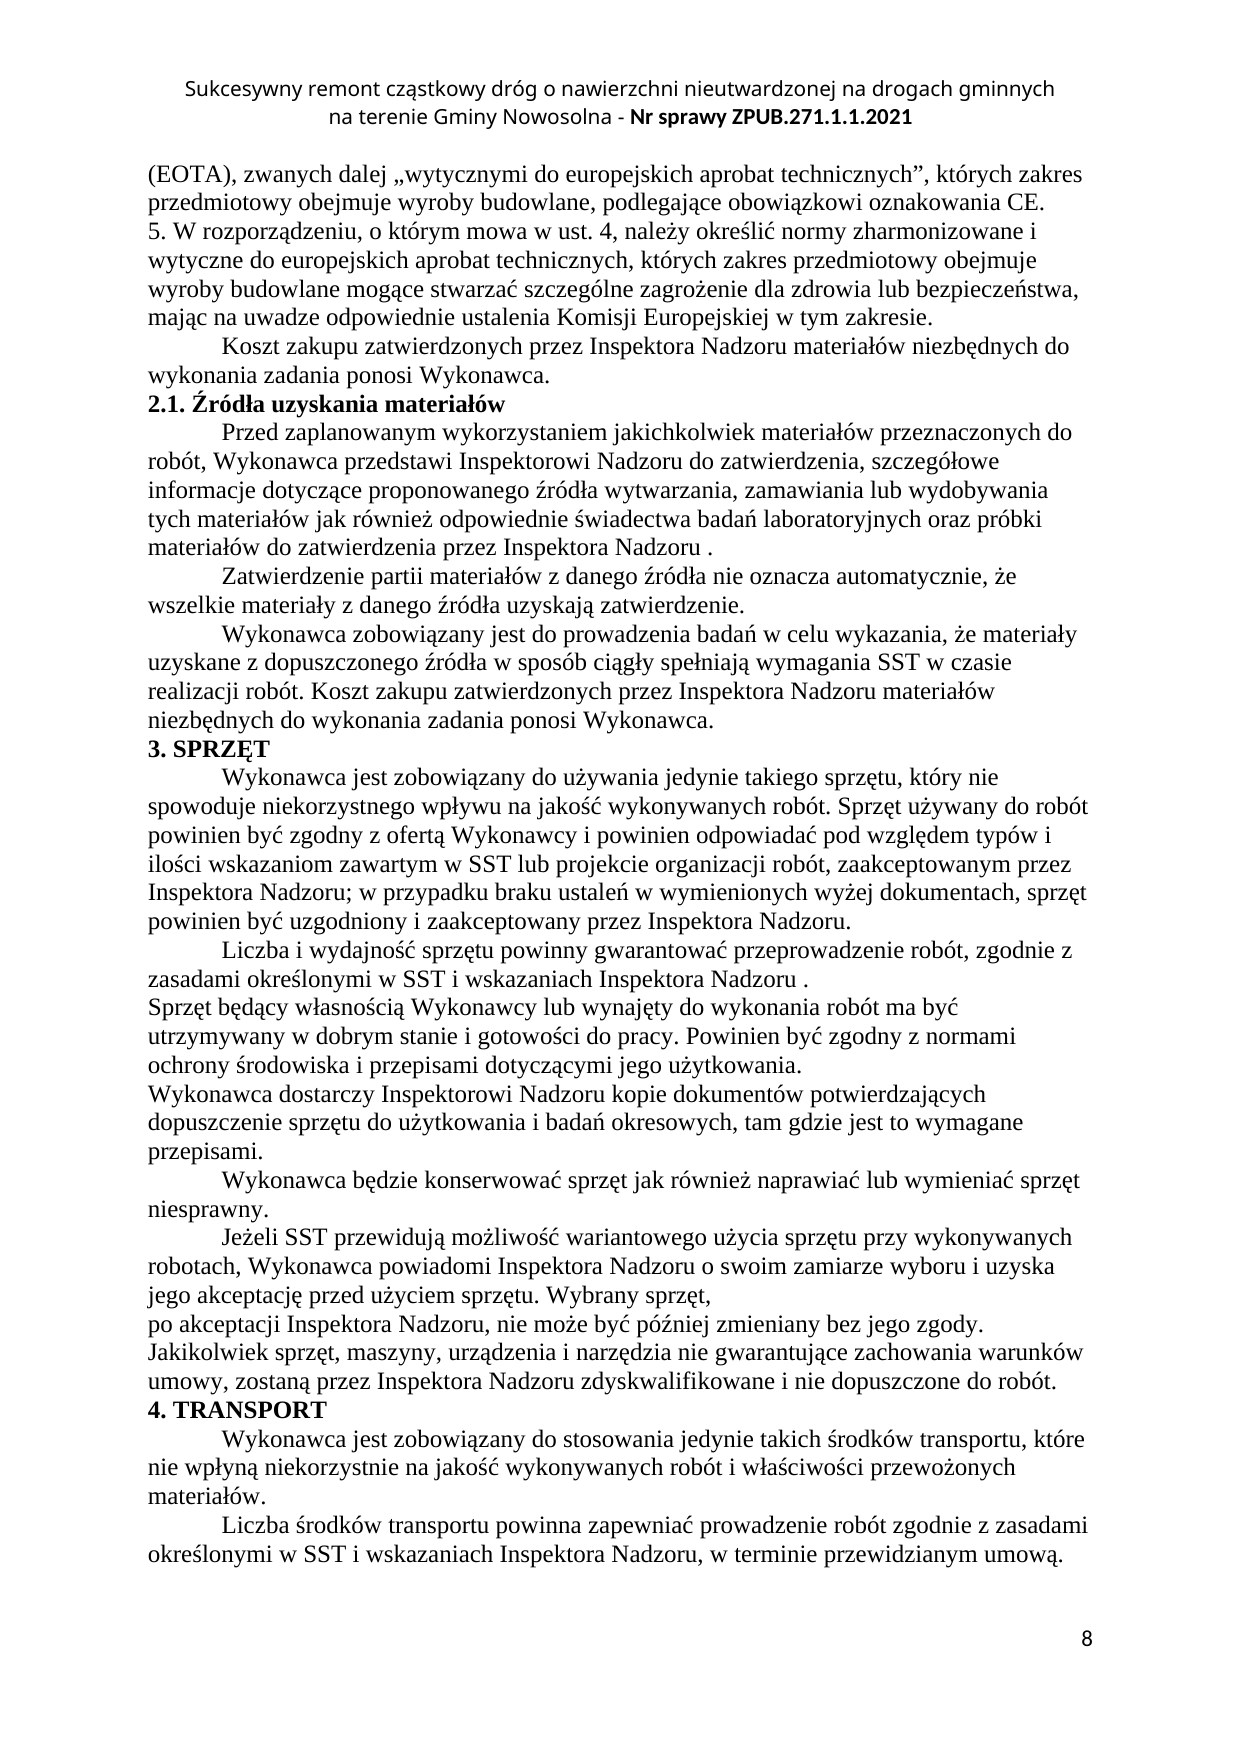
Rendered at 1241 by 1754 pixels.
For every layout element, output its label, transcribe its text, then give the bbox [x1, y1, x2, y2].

text 2.1. Źródła uzyskania materiałów [148, 389, 1093, 417]
text Wykonawca jest zobowiązany do stosowania jedynie takich środków transportu, które nie wpłyną niekorzystnie na jakość wykonywanych robót i właściwości przewożonych materiałów. [148, 1424, 1093, 1510]
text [148, 159, 1093, 216]
text po akceptacji Inspektora Nadzoru, nie może być później zmieniany bez jego zgody. [148, 1309, 1093, 1337]
text Przed zaplanowanym wykorzystaniem jakichkolwiek materiałów przeznaczonych do robót, Wykonawca przedstawi Inspektorowi Nadzoru do zatwierdzenia, szczegółowe informacje dotyczące proponowanego źródła wytwarzania, zamawiania lub wydobywania tych materiałów jak również odpowiednie świadectwa badań laboratoryjnych oraz próbki materiałów do zatwierdzenia przez Inspektora Nadzoru . [148, 417, 1093, 561]
text Wykonawca dostarczy Inspektorowi Nadzoru kopie dokumentów potwierdzających dopuszczenie sprzętu do użytkowania i badań okresowych, tam gdzie jest to wymagane przepisami. [148, 1079, 1093, 1165]
text Wykonawca będzie konserwować sprzęt jak również naprawiać lub wymieniać sprzęt niesprawny. [148, 1165, 1093, 1222]
text Sprzęt będący własnością Wykonawcy lub wynajęty do wykonania robót ma być utrzymywany w dobrym stanie i gotowości do pracy. Powinien być zgodny z normami ochrony środowiska i przepisami dotyczącymi jego użytkowania. [148, 992, 1093, 1079]
text Jeżeli SST przewidują możliwość wariantowego użycia sprzętu przy wykonywanych robotach, Wykonawca powiadomi Inspektora Nadzoru o swoim zamiarze wyboru i uzyska jego akceptację przed użyciem sprzętu. Wybrany sprzęt, [148, 1222, 1093, 1309]
text Liczba i wydajność sprzętu powinny gwarantować przeprowadzenie robót, zgodnie z zasadami określonymi w SST i wskazaniach Inspektora Nadzoru . [148, 935, 1093, 992]
text Wykonawca zobowiązany jest do prowadzenia badań w celu wykazania, że materiały uzyskane z dopuszczonego źródła w sposób ciągły spełniają wymagania SST w czasie realizacji robót. Koszt zakupu zatwierdzonych przez Inspektora Nadzoru materiałów niezbędnych do wykonania zadania ponosi Wykonawca. [148, 619, 1093, 734]
text Zatwierdzenie partii materiałów z danego źródła nie oznacza automatycznie, że wszelkie materiały z danego źródła uzyskają zatwierdzenie. [148, 561, 1093, 619]
text Jakikolwiek sprzęt, maszyny, urządzenia i narzędzia nie gwarantujące zachowania warunków umowy, zostaną przez Inspektora Nadzoru zdyskwalifikowane i nie dopuszczone do robót. [148, 1337, 1093, 1395]
text 5. W rozporządzeniu, o którym mowa w ust. 4, należy określić normy zharmonizowane i wytyczne do europejskich aprobat technicznych, których zakres przedmiotowy obejmuje wyroby budowlane mogące stwarzać szczególne zagrożenie dla zdrowia lub bezpieczeństwa, mając na uwadze odpowiednie ustalenia Komisji Europejskiej w tym zakresie. [148, 216, 1093, 331]
text 4. TRANSPORT [148, 1395, 1093, 1424]
text Koszt zakupu zatwierdzonych przez Inspektora Nadzoru materiałów niezbędnych do wykonania zadania ponosi Wykonawca. [148, 331, 1093, 389]
text 3. SPRZĘT [148, 734, 1093, 762]
text Liczba środków transportu powinna zapewniać prowadzenie robót zgodnie z zasadami określonymi w SST i wskazaniach Inspektora Nadzoru, w terminie przewidzianym umową. [148, 1510, 1093, 1567]
text Wykonawca jest zobowiązany do używania jedynie takiego sprzętu, który nie spowoduje niekorzystnego wpływu na jakość wykonywanych robót. Sprzęt używany do robót powinien być zgodny z ofertą Wykonawcy i powinien odpowiadać pod względem typów i ilości wskazaniom zawartym w SST lub projekcie organizacji robót, zaakceptowanym przez Inspektora Nadzoru; w przypadku braku ustaleń w wymienionych wyżej dokumentach, sprzęt powinien być uzgodniony i zaakceptowany przez Inspektora Nadzoru. [148, 762, 1093, 935]
